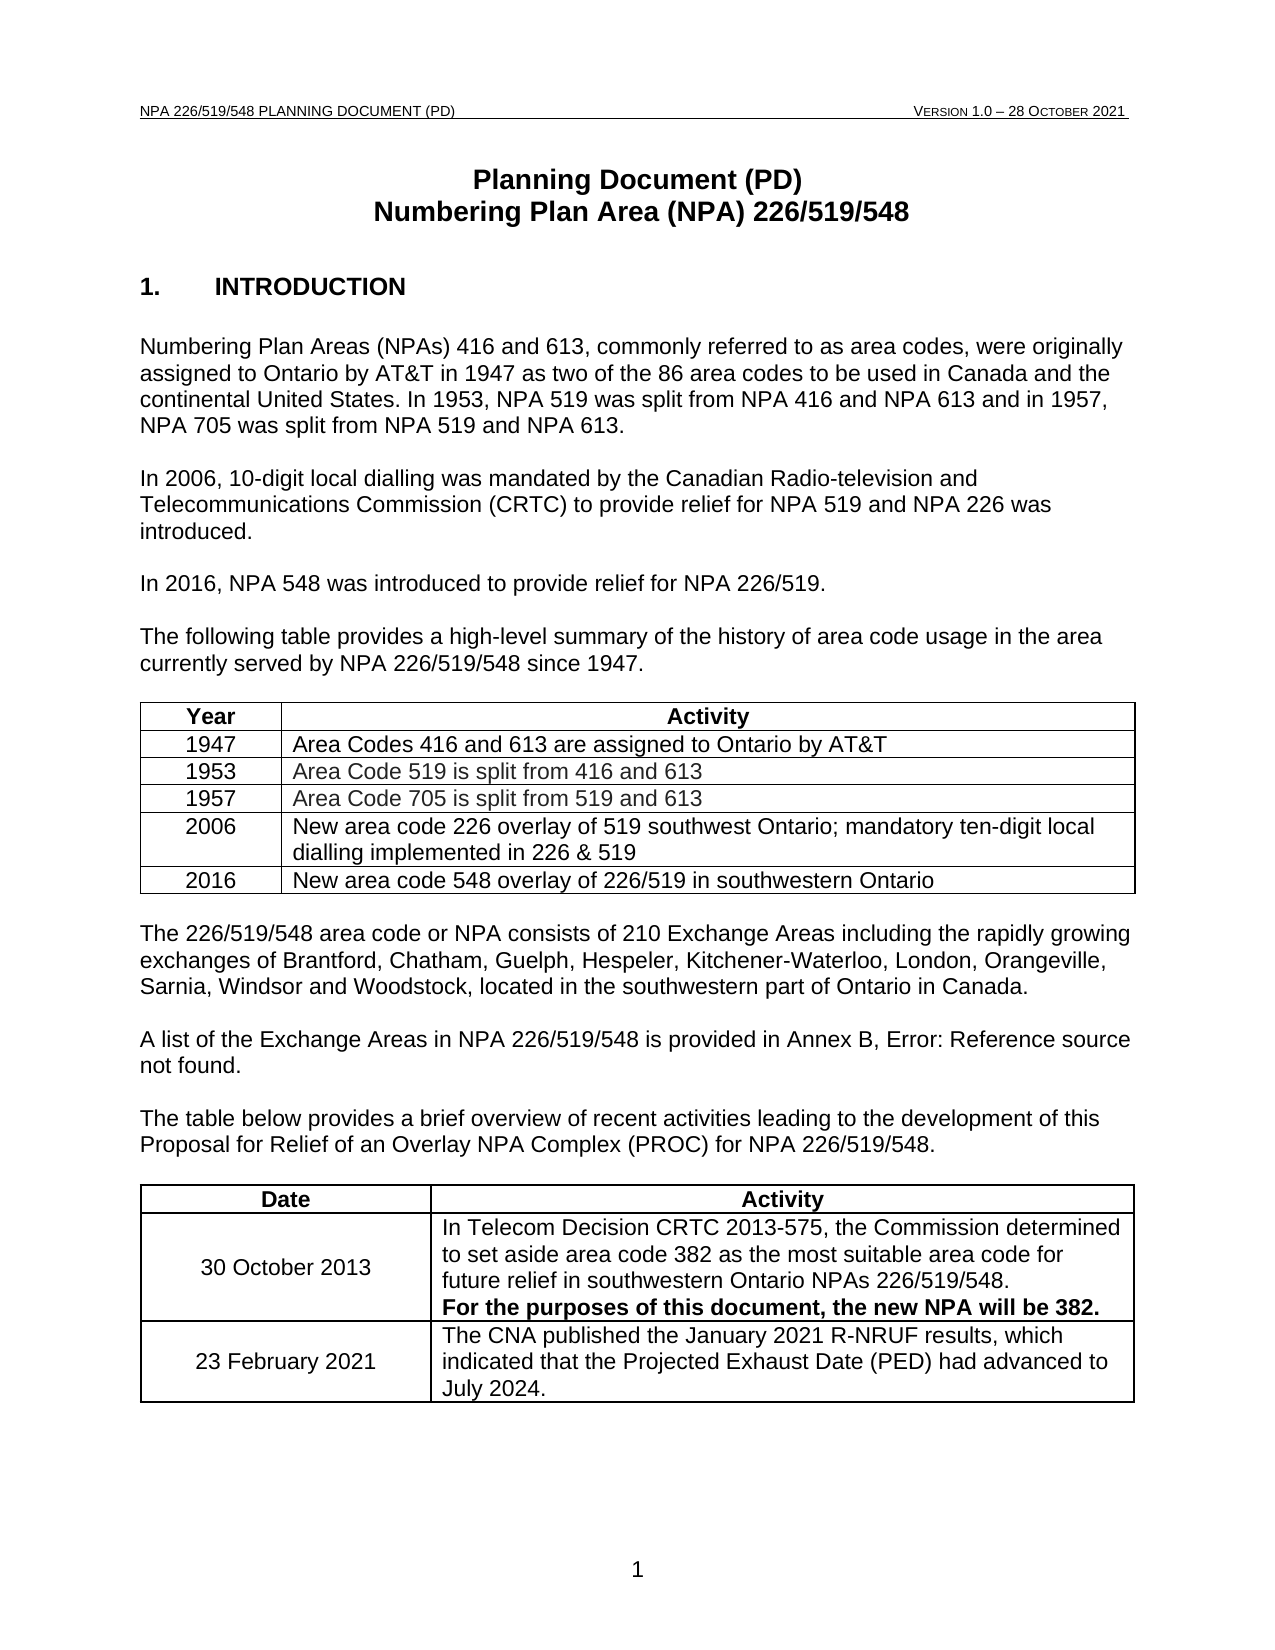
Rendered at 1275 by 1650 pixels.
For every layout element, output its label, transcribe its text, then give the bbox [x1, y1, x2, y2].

table_cell New area code 226 overlay of 519 southwest Ontario; mandatory ten-digit local dialling implemented in 226 & 519 [282, 813, 1134, 866]
table_cell Area Code 705 is split from 519 and 613 [282, 785, 1134, 812]
table_header Year [141, 703, 281, 729]
table_cell 1947 [141, 731, 281, 757]
text In 2016, NPA 548 was introduced to provide relief for NPA 226/519. [139, 570, 1135, 597]
table_cell Area Codes 416 and 613 are assigned to Ontario by AT&T [282, 731, 1134, 757]
text Numbering Plan Area (NPA) 226/519/548 [139, 195, 1135, 228]
table_cell New area code 548 overlay of 226/519 in southwestern Ontario [282, 867, 1134, 893]
table_cell In Telecom Decision CRTC 2013-575, the Commission determined to set aside area code 382 as the most suitable area code for future relief in southwestern Ontario NPAs 226/519/548. For the purposes of this document, the new NPA will be 382. [432, 1214, 1133, 1320]
text Numbering Plan Areas (NPAs) 416 and 613, commonly referred to as area codes, were originally assigned to Ontario by AT&T in 1947 as two of the 86 area codes to be used in Canada and the continental United States. In 1953, NPA 519 was split from NPA 416 and NPA 613 and in 1957, NPA 705 was split from NPA 519 and NPA 613. [139, 333, 1135, 439]
text The following table provides a high-level summary of the history of area code usage in the area currently served by NPA 226/519/548 since 1947. [139, 623, 1135, 676]
subtitle INTRODUCTION [139, 272, 1135, 301]
table_header Date [142, 1186, 430, 1212]
text In 2006, 10-digit local dialling was mandated by the Canadian Radio-television and Telecommunications Commission (CRTC) to provide relief for NPA 519 and NPA 226 was introduced. [139, 465, 1135, 544]
table_cell The CNA published the January 2021 R-NRUF results, which indicated that the Projected Exhaust Date (PED) had advanced to July 2024. [432, 1322, 1133, 1401]
text The 226/519/548 area code or NPA consists of 210 Exchange Areas including the rapidly growing exchanges of Brantford, Chatham, Guelph, Hespeler, Kitchener-Waterloo, London, Orangeville, Sarnia, Windsor and Woodstock, located in the southwestern part of Ontario in Canada. [139, 920, 1135, 999]
table_cell Area Code 519 is split from 416 and 613 [282, 758, 1134, 784]
table_cell 30 October 2013 [142, 1214, 430, 1320]
table_cell 23 February 2021 [142, 1322, 430, 1401]
table_cell 1957 [141, 785, 281, 812]
text The table below provides a brief overview of recent activities leading to the development of this Proposal for Relief of an Overlay NPA Complex (PROC) for NPA 226/519/548. [139, 1105, 1135, 1157]
table_header Activity [282, 703, 1134, 729]
table_header Activity [432, 1186, 1133, 1212]
table_cell 1953 [141, 758, 281, 784]
table_cell 2016 [141, 867, 281, 893]
text Planning Document (PD) [139, 163, 1135, 195]
table_cell 2006 [141, 813, 281, 866]
